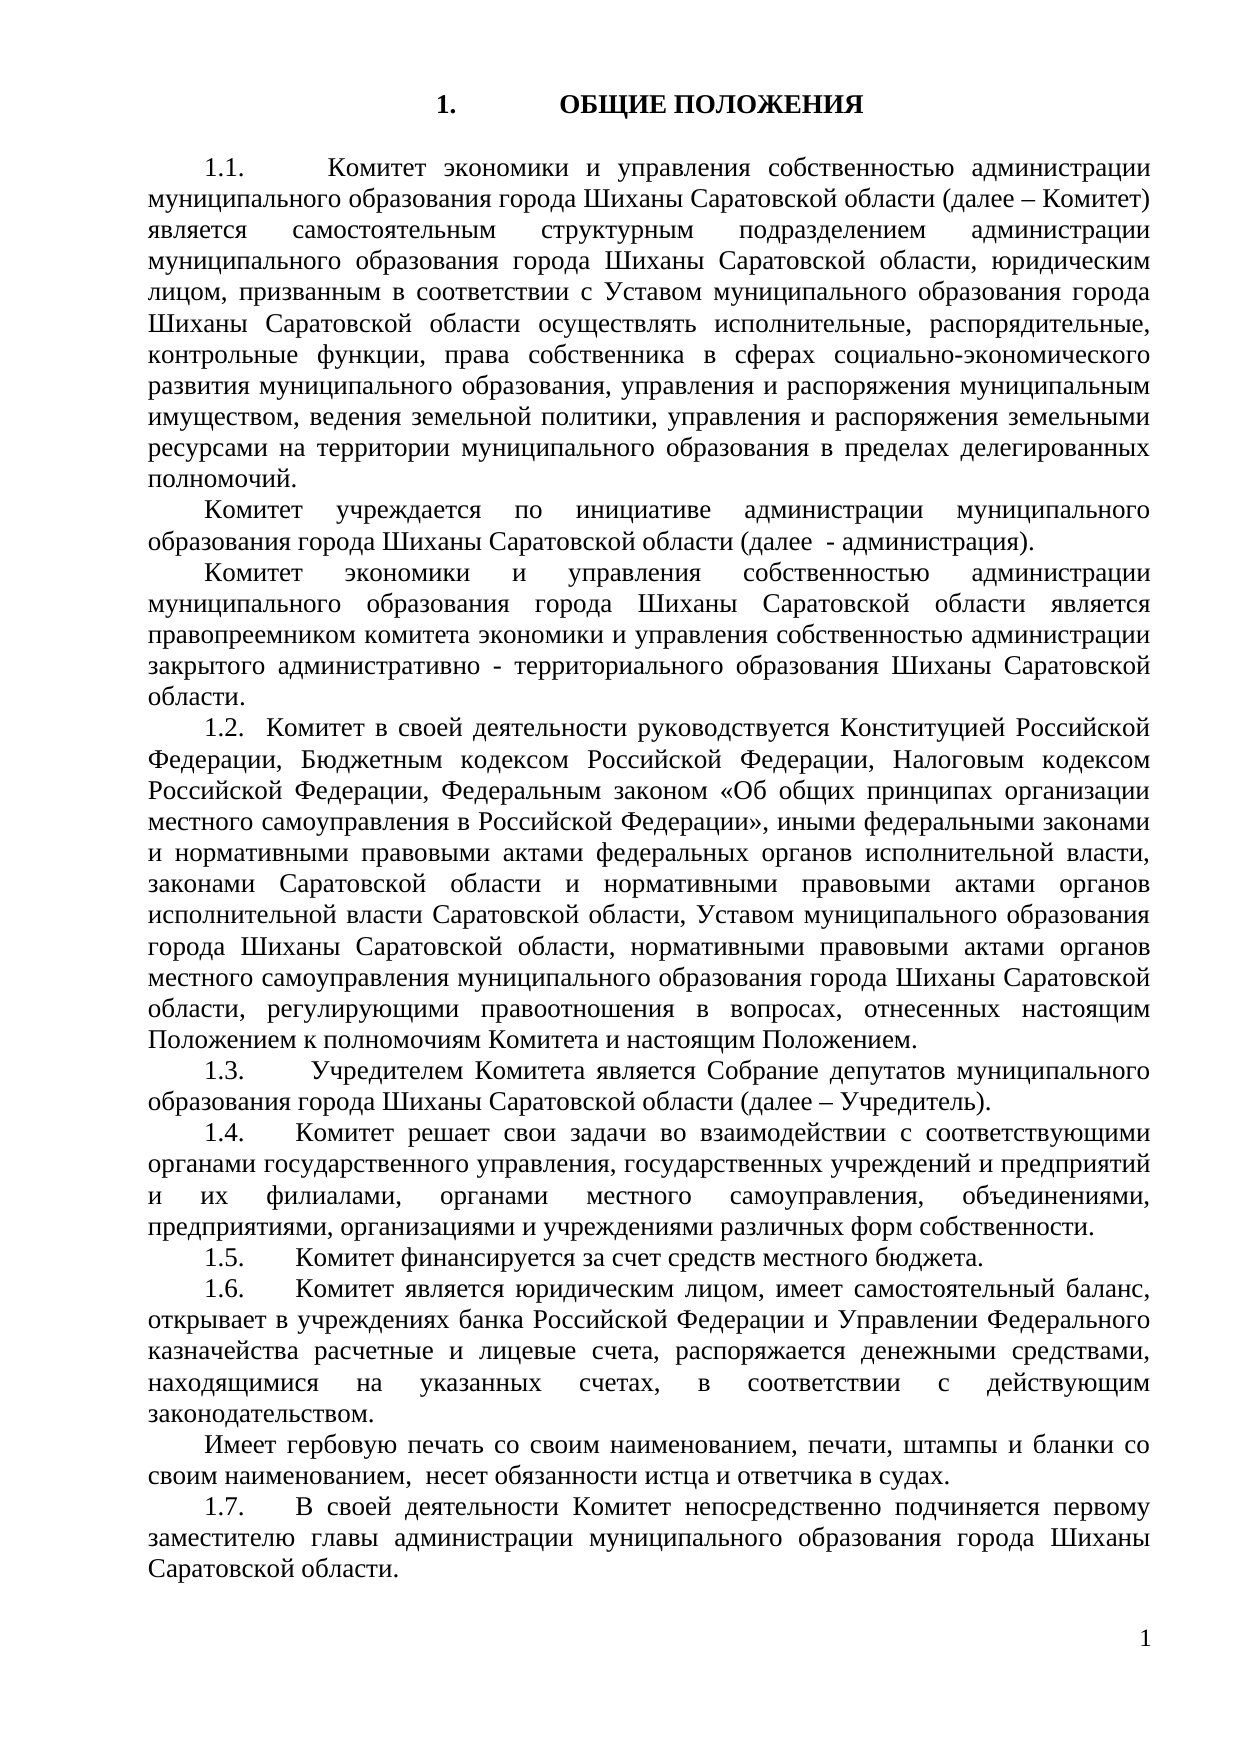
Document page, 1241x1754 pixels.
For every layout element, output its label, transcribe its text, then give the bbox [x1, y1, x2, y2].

list Комитет экономики и управления собственностью администрации муниципального образования города Шиханы Саратовской области (далее – Комитет) является самостоятельным структурным подразделением администрации муниципального образования города Шиханы Саратовской области, юридическим лицом, призванным в соответствии с Уставом муниципального образования города Шиханы Саратовской области осуществлять исполнительные, распорядительные, контрольные функции, права собственника в сферах социально-экономического развития муниципального образования, управления и распоряжения муниципальным имуществом, ведения земельной политики, управления и распоряжения земельными ресурсами на территории муниципального образования в пределах делегированных полномочий. [148, 151, 1152, 493]
text Комитет учреждается по инициативе администрации муниципального образования города Шиханы Саратовской области (далее - администрация). [148, 493, 1152, 556]
list Комитет финансируется за счет средств местного бюджета. [148, 1241, 1152, 1272]
text Комитет экономики и управления собственностью администрации муниципального образования города Шиханы Саратовской области является правопреемником комитета экономики и управления собственностью администрации закрытого административно - территориального образования Шиханы Саратовской области. [148, 556, 1152, 712]
list В своей деятельности Комитет непосредственно подчиняется первому заместителю главы администрации муниципального образования города Шиханы Саратовской области. [148, 1490, 1152, 1584]
list Комитет в своей деятельности руководствуется Конституцией Российской Федерации, Бюджетным кодексом Российской Федерации, Налоговым кодексом Российской Федерации, Федеральным законом «Об общих принципах организации местного самоуправления в Российской Федерации», иными федеральными законами и нормативными правовыми актами федеральных органов исполнительной власти, законами Саратовской области и нормативными правовыми актами органов исполнительной власти Саратовской области, Уставом муниципального образования города Шиханы Саратовской области, нормативными правовыми актами органов местного самоуправления муниципального образования города Шиханы Саратовской области, регулирующими правоотношения в вопросах, отнесенных настоящим Положением к полномочиям Комитета и настоящим Положением. [148, 712, 1152, 1054]
list Комитет является юридическим лицом, имеет самостоятельный баланс, открывает в учреждениях банка Российской Федерации и Управлении Федерального казначейства расчетные и лицевые счета, распоряжается денежными средствами, находящимися на указанных счетах, в соответствии с действующим законодательством. [148, 1272, 1152, 1428]
list ОБЩИЕ ПОЛОЖЕНИЯ [148, 89, 1152, 120]
text Имеет гербовую печать со своим наименованием, печати, штампы и бланки со своим наименованием, несет обязанности истца и ответчика в судах. [148, 1428, 1152, 1490]
list Учредителем Комитета является Собрание депутатов муниципального образования города Шиханы Саратовской области (далее – Учредитель). [148, 1054, 1152, 1116]
list Комитет решает свои задачи во взаимодействии с соответствующими органами государственного управления, государственных учреждений и предприятий и их филиалами, органами местного самоуправления, объединениями, предприятиями, организациями и учреждениями различных форм собственности. [148, 1116, 1152, 1241]
